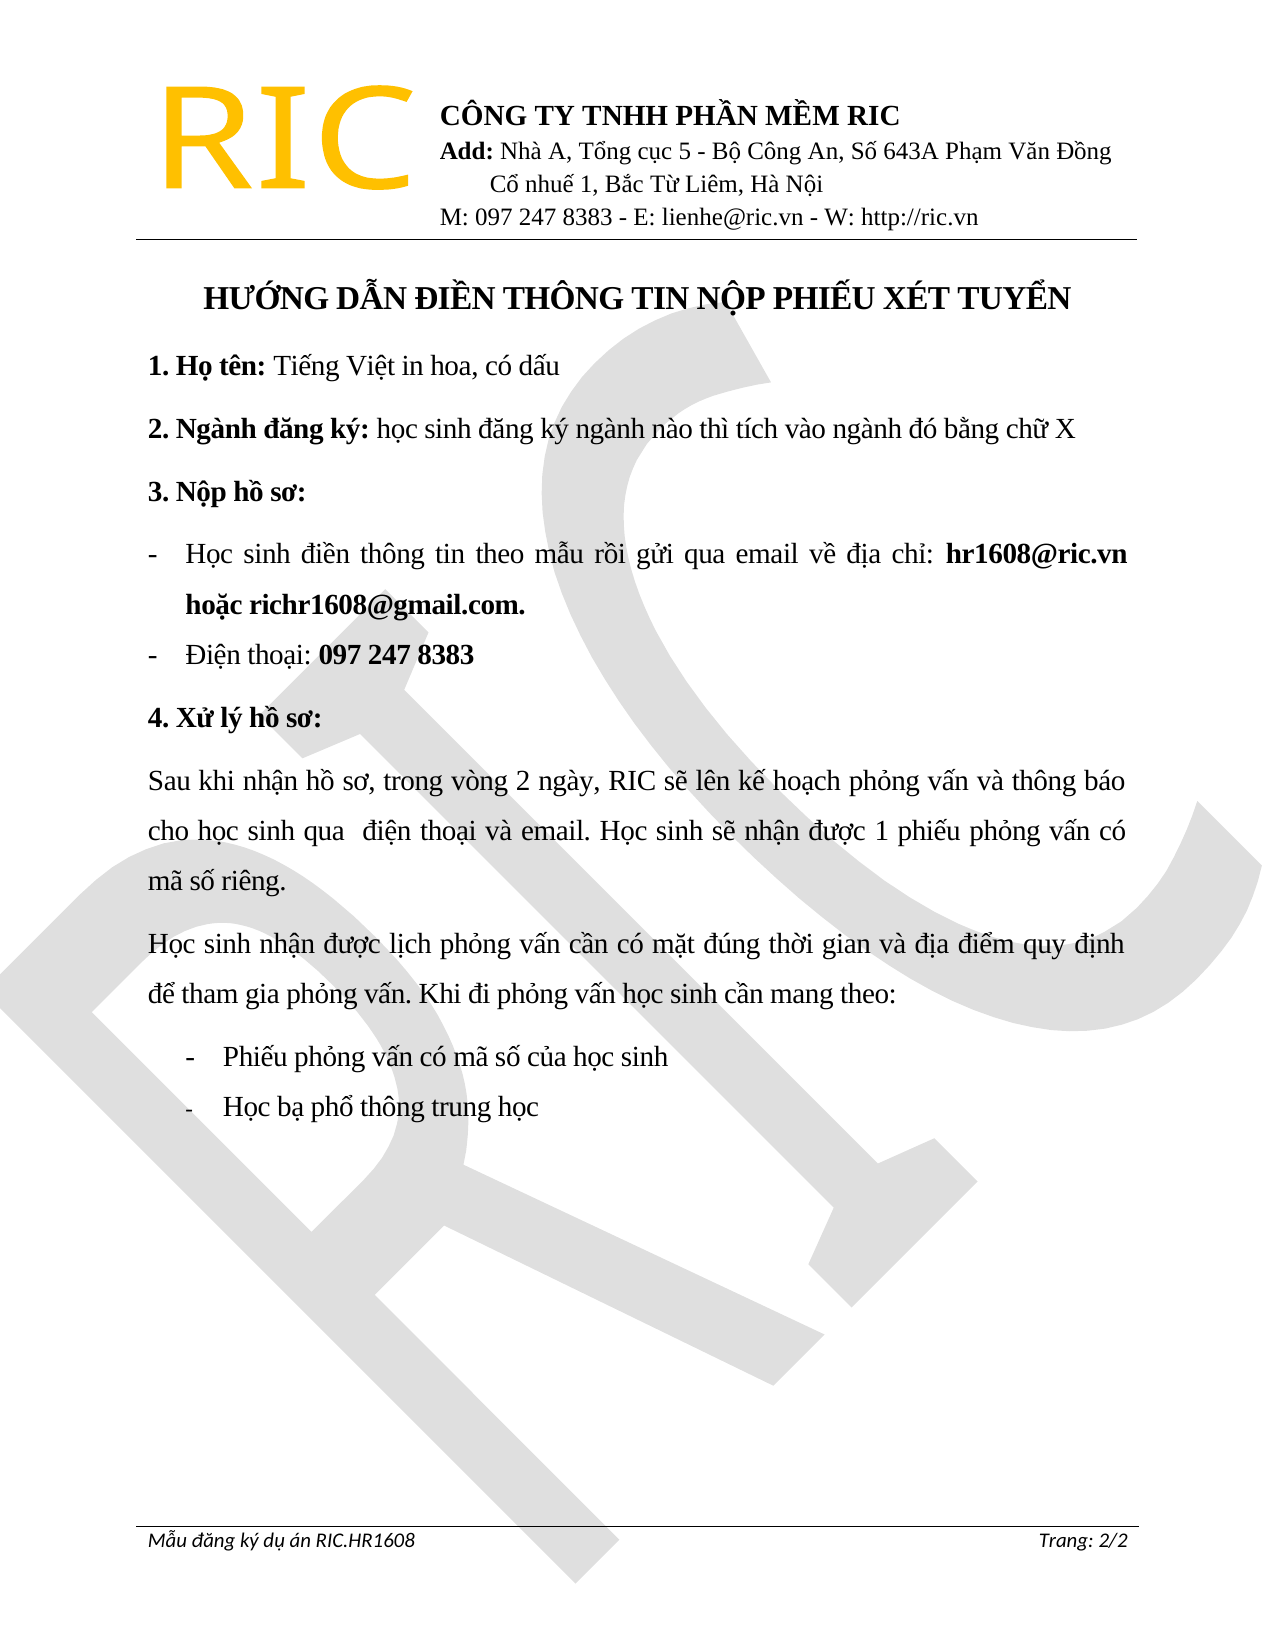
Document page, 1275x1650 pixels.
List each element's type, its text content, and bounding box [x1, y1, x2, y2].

text 3. Nộp hồ sơ: [148, 474, 1127, 507]
list Phiếu phỏng vấn có mã số của học sinh [185, 1039, 1127, 1073]
text Học sinh nhận được lịch phỏng vấn cần có mặt đúng thời gian và địa điểm quy định để tham gia phỏng vấn. Khi đi phỏng vấn học sinh cần mang theo: [148, 926, 1127, 1010]
text 2. Ngành đăng ký: học sinh đăng ký ngành nào thì tích vào ngành đó bằng chữ X [148, 411, 1127, 444]
text 1. Họ tên: Tiếng Việt in hoa, có dấu [148, 348, 1127, 382]
list Học sinh điền thông tin theo mẫu rồi gửi qua email về địa chỉ: hr1608@ric.vn hoặc richr1608@gmail.com. [148, 536, 1127, 620]
list Học bạ phổ thông trung học [185, 1089, 1127, 1123]
text 4. Xử lý hồ sơ: [148, 700, 1127, 733]
list Điện thoại: 097 247 8383 [148, 637, 1127, 671]
text Sau khi nhận hồ sơ, trong vòng 2 ngày, RIC sẽ lên kế hoạch phỏng vấn và thông báo cho học sinh qua điện thoại và email. Học sinh sẽ nhận được 1 phiếu phỏng vấn có mã số riêng. [148, 763, 1127, 897]
text HƯỚNG DẪN ĐIỀN THÔNG TIN NỘP PHIẾU XÉT TUYỂN [148, 278, 1127, 316]
